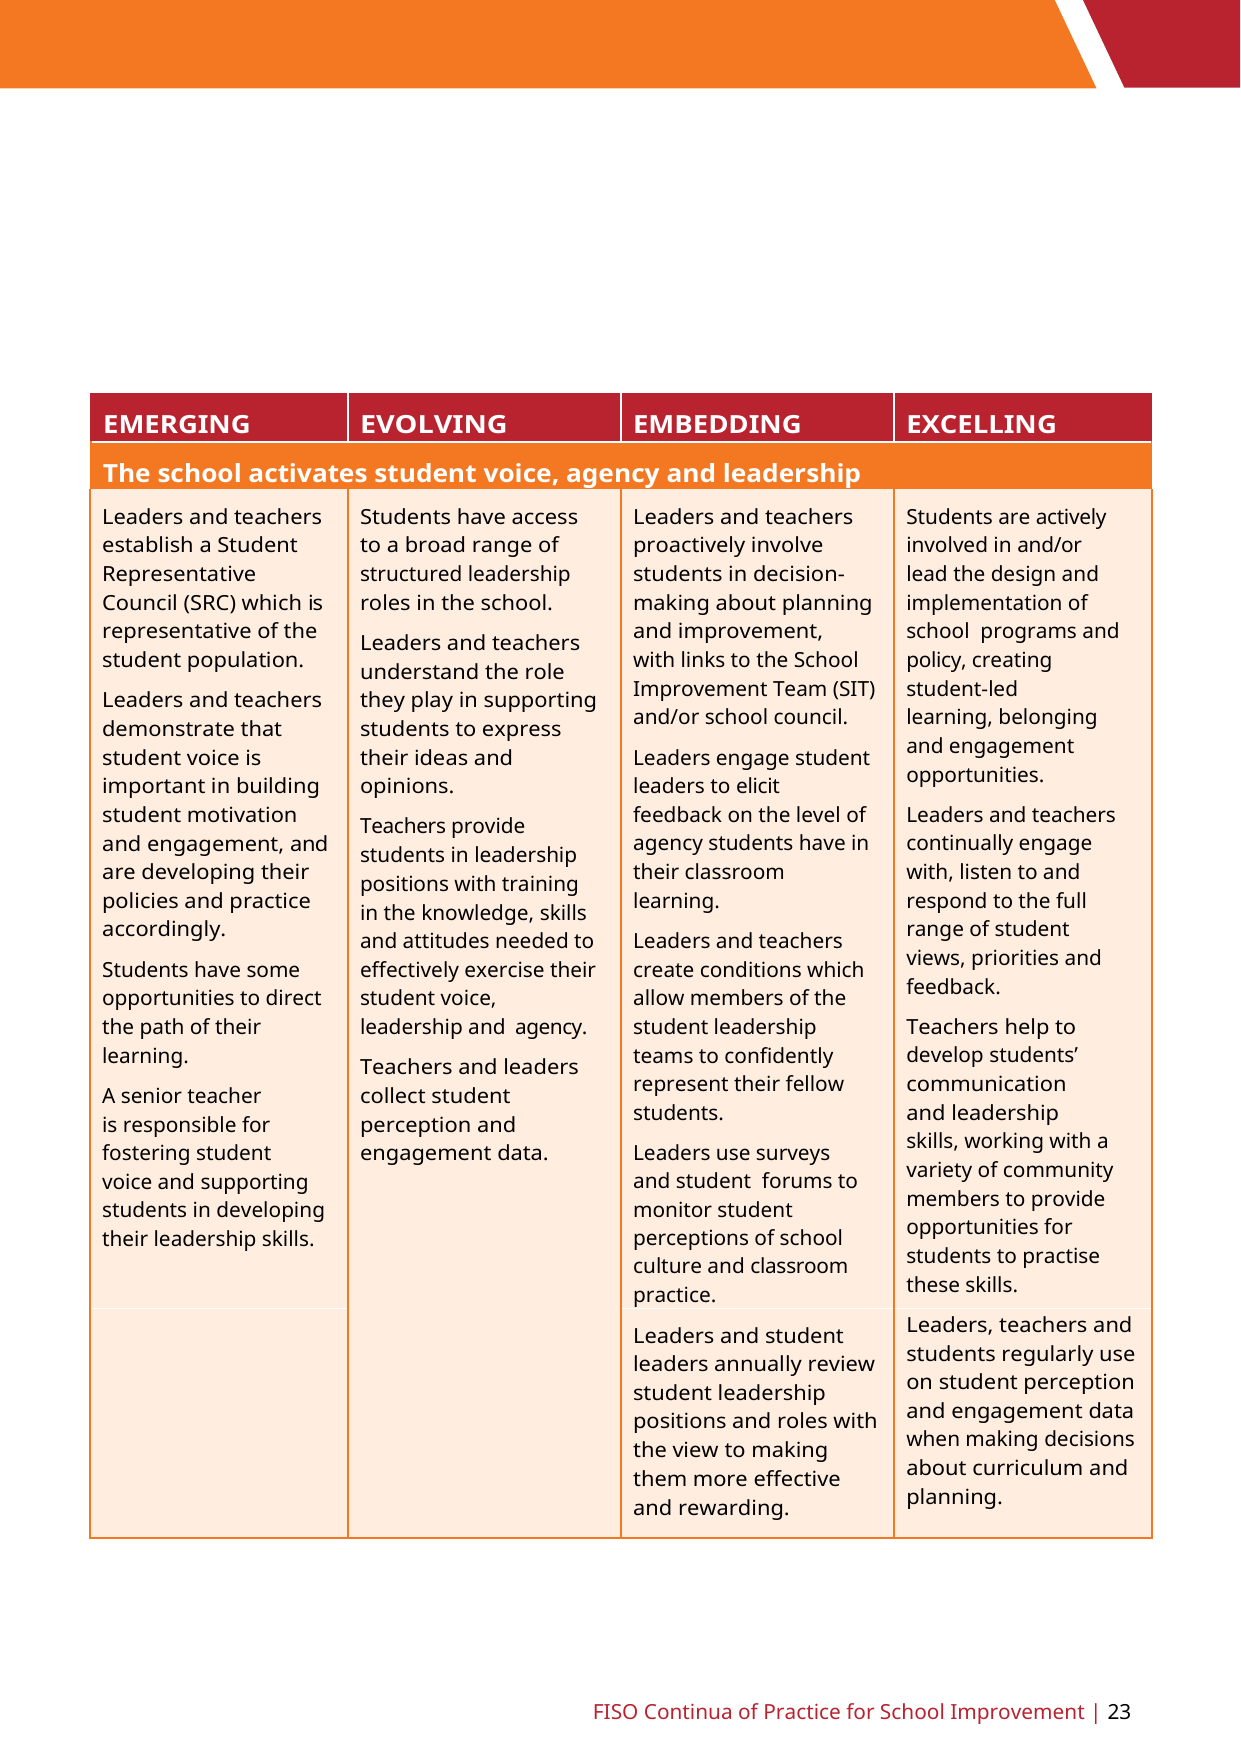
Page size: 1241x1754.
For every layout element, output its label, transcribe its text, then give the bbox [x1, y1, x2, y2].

table_cell Students are actively involved in and/or lead the design and implementation of school programs and policy, creating student-led learning, belonging and engagement opportunities. Leaders and teachers continually engage with, listen to and respond to the full range of student views, priorities and feedback. Teachers help to develop students’ communication and leadership skills, working with a variety of community members to provide opportunities for students to practise these skills. [895, 489, 1151, 1308]
table_header EMBEDDING [622, 393, 893, 441]
table_cell Leaders and teachers proactively involve students in decision- making about planning and improvement, with links to the School Improvement Team (SIT) and/or school council. Leaders engage student leaders to elicit feedback on the level of agency students have in their classroom learning. Leaders and teachers create conditions which allow members of the student leadership teams to confidently represent their fellow students. Leaders use surveys and student forums to monitor student perceptions of school culture and classroom practice. [622, 489, 893, 1308]
table_cell The school activates student voice, agency and leadership [90, 441, 1152, 489]
table_cell Leaders, teachers and students regularly use on student perception and engagement data when making decisions about curriculum and planning. [895, 1309, 1151, 1537]
table_cell Leaders and teachers establish a Student Representative Council (SRC) which is representative of the student population. Leaders and teachers demonstrate that student voice is important in building student motivation and engagement, and are developing their policies and practice accordingly. Students have some opportunities to direct the path of their learning. A senior teacher is responsible for fostering student voice and supporting students in developing their leadership skills. [91, 489, 347, 1308]
table_header EVOLVING [349, 393, 620, 441]
table_cell Students have access to a broad range of structured leadership roles in the school. Leaders and teachers understand the role they play in supporting students to express their ideas and opinions. Teachers provide students in leadership positions with training in the knowledge, skills and attitudes needed to effectively exercise their student voice, leadership and agency. Teachers and leaders collect student perception and engagement data. [349, 489, 620, 1537]
table_header EMERGING [90, 393, 347, 441]
table_cell Leaders and student leaders annually review student leadership positions and roles with the view to making them more effective and rewarding. [622, 1309, 893, 1537]
table_cell [91, 1309, 347, 1537]
table_header EXCELLING [895, 393, 1152, 441]
